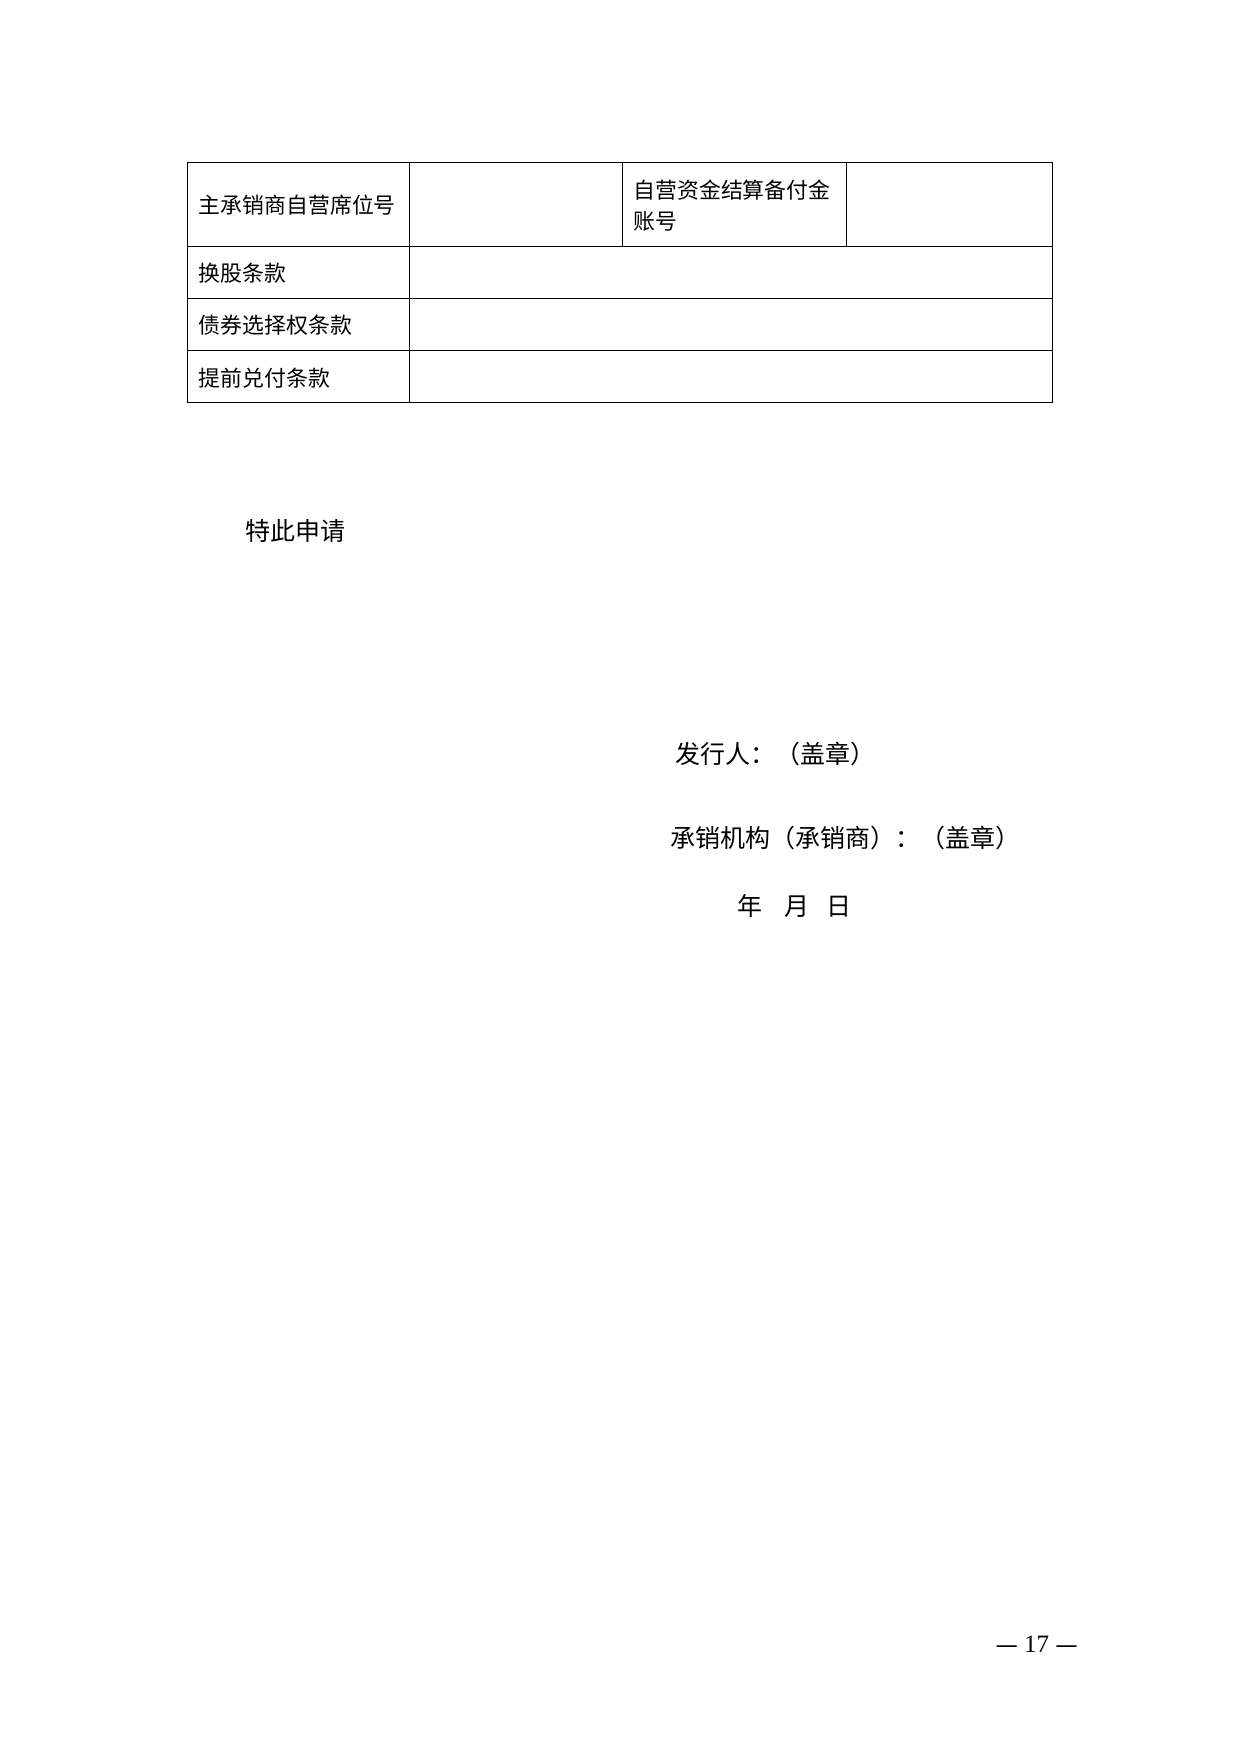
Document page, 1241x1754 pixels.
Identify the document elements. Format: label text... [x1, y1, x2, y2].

table_cell 自营资金结算备付金账号 [623, 163, 846, 246]
table_cell [410, 163, 622, 246]
table_cell [410, 351, 1052, 402]
table_cell [847, 163, 1052, 246]
table_cell 换股条款 [188, 247, 409, 298]
table_cell [410, 299, 1052, 350]
text 承销机构（承销商）：（盖章） [187, 804, 1053, 869]
table_cell 提前兑付条款 [188, 351, 409, 402]
table_cell 主承销商自营席位号 [188, 163, 409, 246]
text 年 月 日 [187, 887, 1053, 923]
table_cell 债券选择权条款 [188, 299, 409, 350]
table_cell [410, 247, 1052, 298]
text 特此申请 [187, 497, 1053, 562]
text 发行人：（盖章） [187, 721, 1053, 786]
